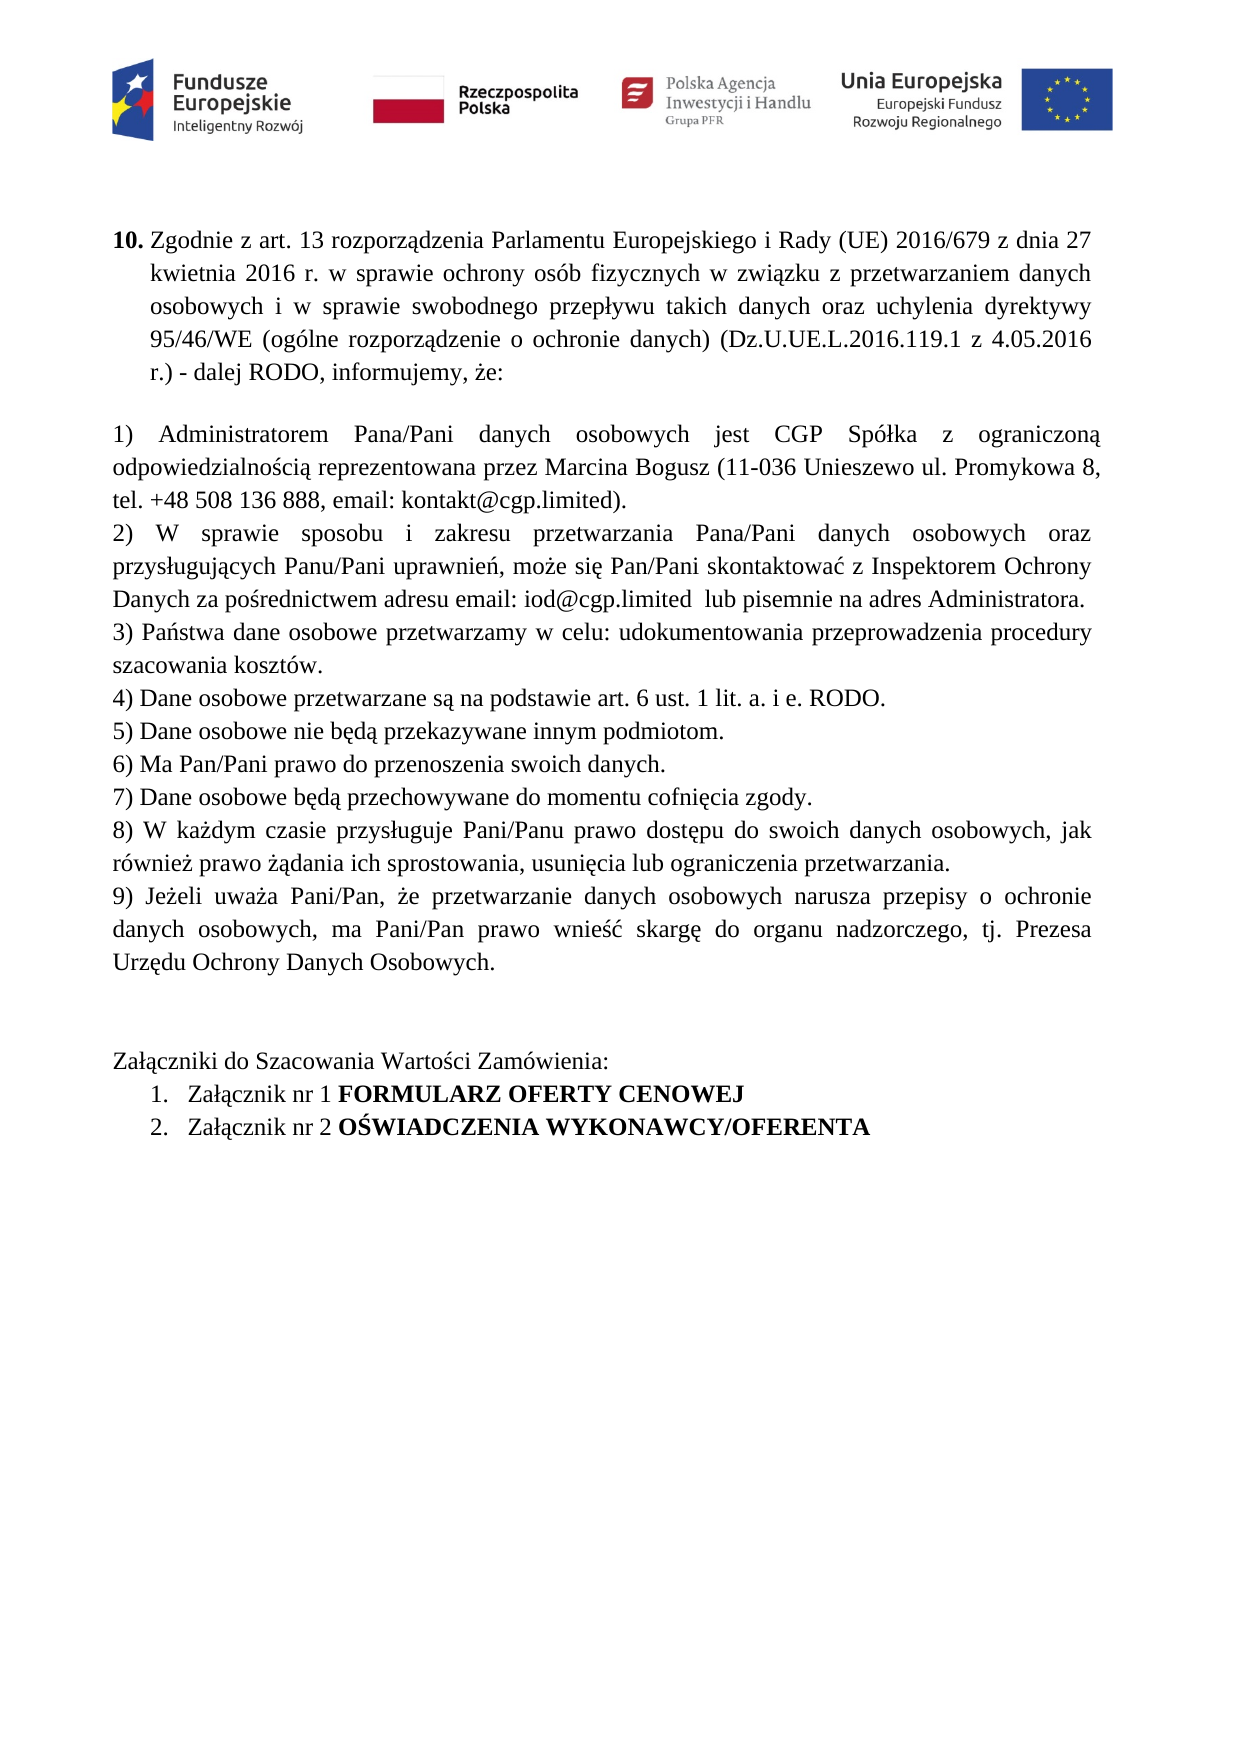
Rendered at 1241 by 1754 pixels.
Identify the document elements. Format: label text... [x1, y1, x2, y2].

text 3) Państwa dane osobowe przetwarzamy w celu: udokumentowania przeprowadzenia procedury szacowania kosztów. [112, 617, 1092, 679]
text 8) W każdym czasie przysługuje Pani/Panu prawo dostępu do swoich danych osobowych, jak również prawo żądania ich sprostowania, usunięcia lub ograniczenia przetwarzania. [112, 815, 1092, 877]
text 9) Jeżeli uważa Pani/Pan, że przetwarzanie danych osobowych narusza przepisy o ochronie danych osobowych, ma Pani/Pan prawo wnieść skargę do organu nadzorczego, tj. Prezesa Urzędu Ochrony Danych Osobowych. [112, 881, 1092, 976]
list Zgodnie z art. 13 rozporządzenia Parlamentu Europejskiego i Rady (UE) 2016/679 z dnia 27 kwietnia 2016 r. w sprawie ochrony osób fizycznych w związku z przetwarzaniem danych osobowych i w sprawie swobodnego przepływu takich danych oraz uchylenia dyrektywy 95/46/WE (ogólne rozporządzenie o ochronie danych) (Dz.U.UE.L.2016.119.1 z 4.05.2016 r.) - dalej RODO, informujemy, że: [112, 225, 1092, 386]
text 5) Dane osobowe nie będą przekazywane innym podmiotom. [112, 716, 1092, 745]
text 4) Dane osobowe przetwarzane są na podstawie art. 6 ust. 1 lit. a. i e. RODO. [112, 683, 1092, 712]
text 1) Administratorem Pana/Pani danych osobowych jest CGP Spółka z ograniczoną odpowiedzialnością reprezentowana przez Marcina Bogusz (11-036 Unieszewo ul. Promykowa 8, tel. +48 508 136 888, email: kontakt@cgp.limited). [112, 419, 1102, 514]
list Załącznik nr 2 OŚWIADCZENIA WYKONAWCY/OFERENTA [150, 1112, 1092, 1141]
text 6) Ma Pan/Pani prawo do przenoszenia swoich danych. [112, 749, 1092, 778]
text 2) W sprawie sposobu i zakresu przetwarzania Pana/Pani danych osobowych oraz przysługujących Panu/Pani uprawnień, może się Pan/Pani skontaktować z Inspektorem Ochrony Danych za pośrednictwem adresu email: iod@cgp.limited lub pisemnie na adres Administratora. [112, 518, 1092, 613]
list Załącznik nr 1 FORMULARZ OFERTY CENOWEJ [150, 1079, 1092, 1108]
text Załączniki do Szacowania Wartości Zamówienia: [112, 1046, 1092, 1075]
text 7) Dane osobowe będą przechowywane do momentu cofnięcia zgody. [112, 782, 1092, 811]
picture [112, 58, 1113, 141]
